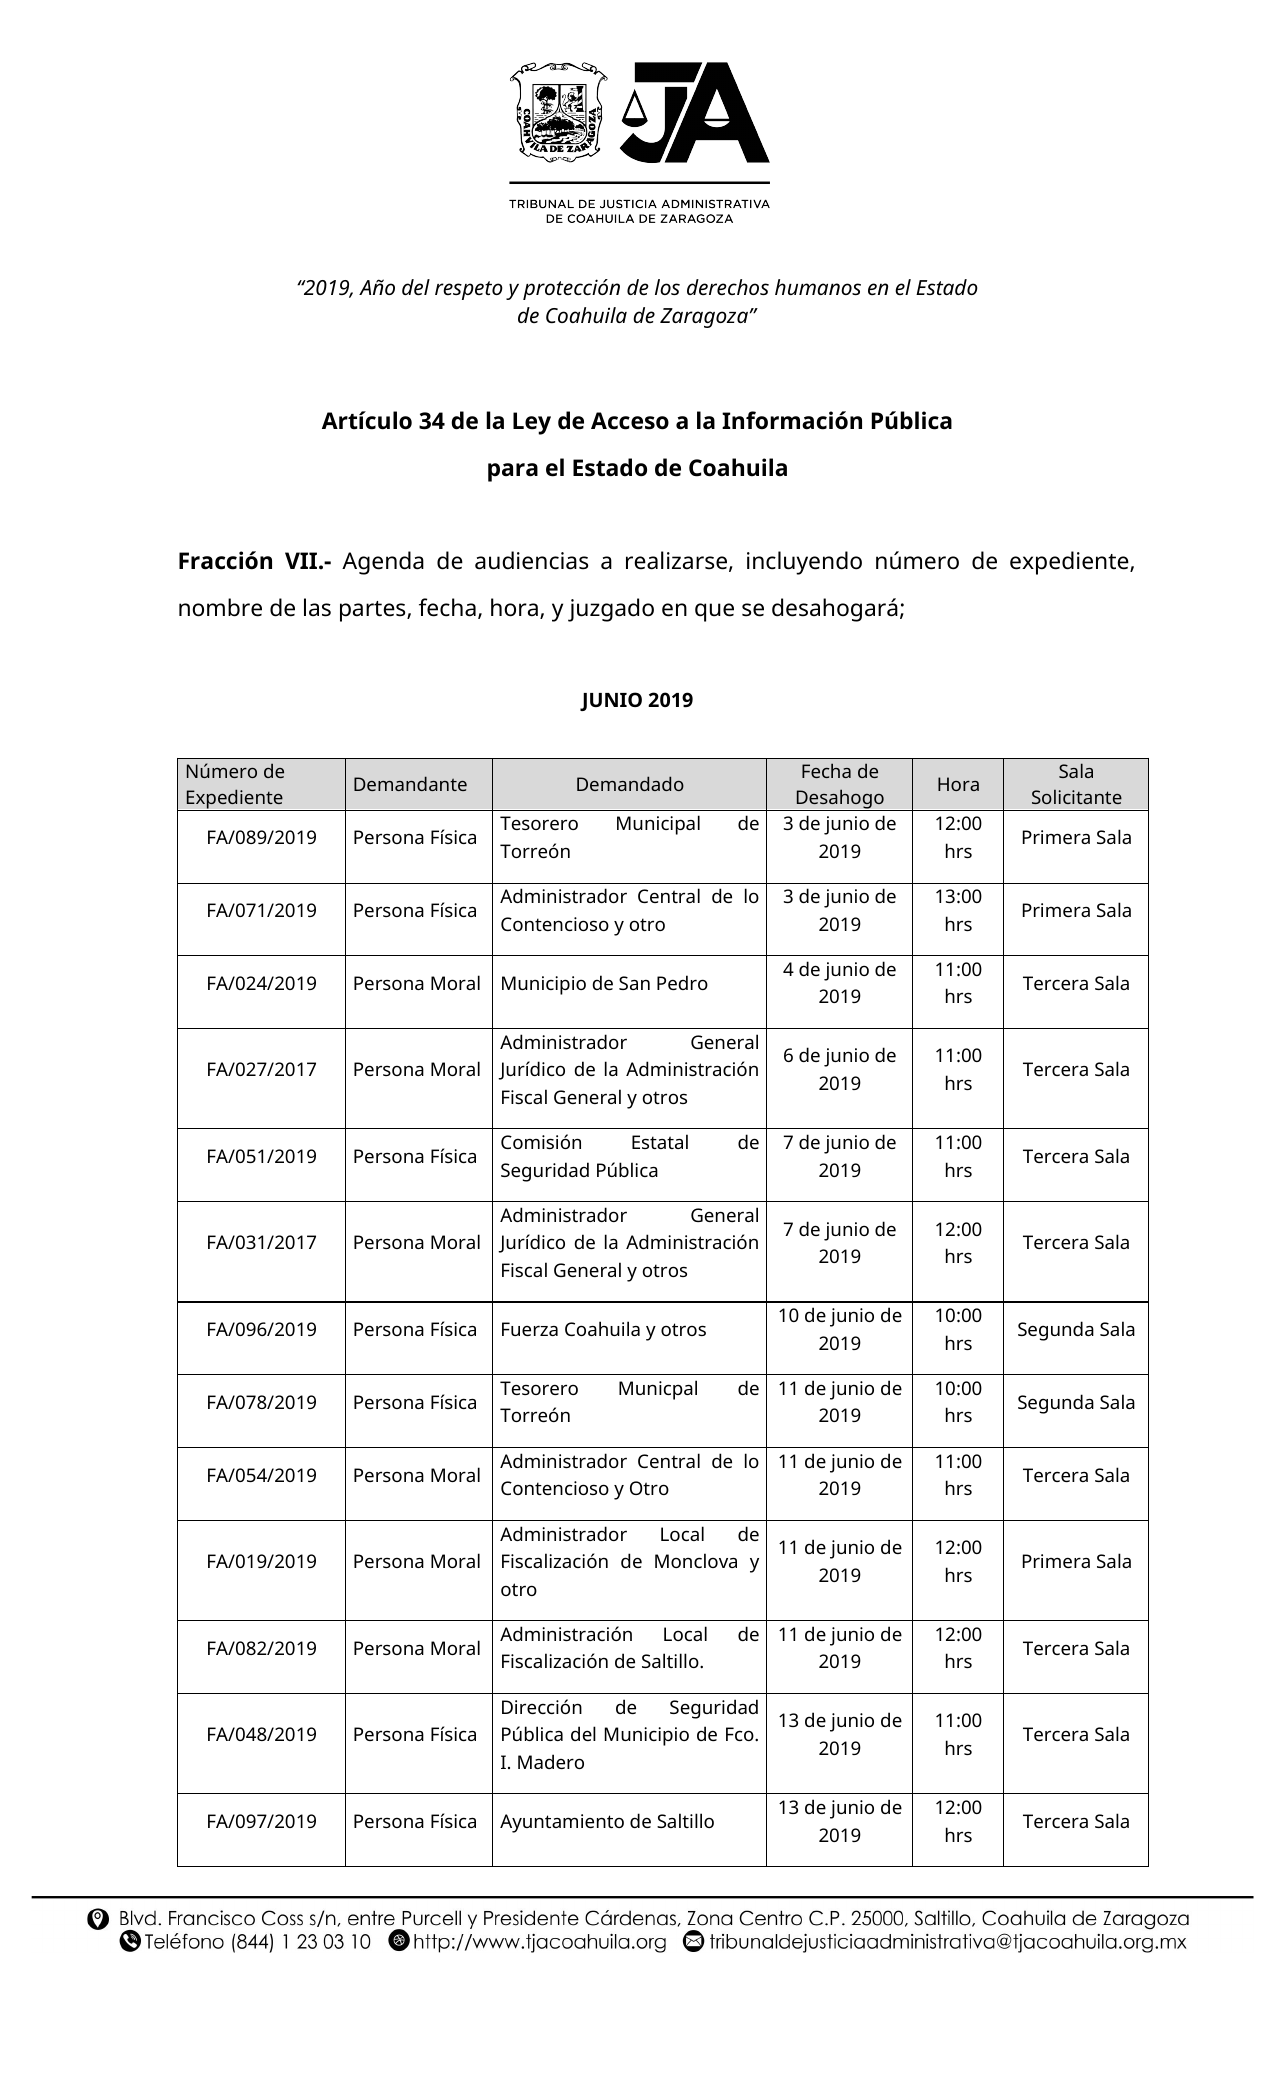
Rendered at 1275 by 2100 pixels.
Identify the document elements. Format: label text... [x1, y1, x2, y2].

table_cell Tercera Sala [1004, 1029, 1148, 1128]
table_cell Primera Sala [1004, 1521, 1148, 1620]
table_cell 6 de junio de 2019 [767, 1029, 912, 1128]
table_cell Tercera Sala [1004, 1694, 1148, 1793]
table_cell 11 de junio de 2019 [767, 1375, 912, 1447]
table_cell FA/089/2019 [178, 811, 345, 882]
table_cell 11 de junio de 2019 [767, 1521, 912, 1620]
table_cell Tercera Sala [1004, 1794, 1148, 1866]
table_cell Administrador Local de Fiscalización de Monclova y otro [493, 1521, 766, 1620]
table_cell Primera Sala [1004, 811, 1148, 882]
table_cell 11:00 hrs [913, 1448, 1003, 1520]
table_cell FA/031/2017 [178, 1202, 345, 1301]
table_cell Administrador Central de lo Contencioso y Otro [493, 1448, 766, 1520]
table_cell 12:00 hrs [913, 1521, 1003, 1620]
table_cell 11:00 hrs [913, 956, 1003, 1028]
table_cell 7 de junio de 2019 [767, 1202, 912, 1301]
table_header Número de Expediente [178, 759, 345, 809]
table_cell Persona Física [346, 1375, 492, 1447]
table_cell Persona Física [346, 884, 492, 955]
table_cell 11:00 hrs [913, 1694, 1003, 1793]
table_cell FA/024/2019 [178, 956, 345, 1028]
table_cell Tercera Sala [1004, 1202, 1148, 1301]
table_cell FA/082/2019 [178, 1621, 345, 1693]
table_cell Fuerza Coahuila y otros [493, 1303, 766, 1374]
table_cell 12:00 hrs [913, 1621, 1003, 1693]
table_cell Administrador General Jurídico de la Administración Fiscal General y otros [493, 1202, 766, 1301]
table_cell FA/027/2017 [178, 1029, 345, 1128]
table_cell 10:00 hrs [913, 1303, 1003, 1374]
table_cell FA/019/2019 [178, 1521, 345, 1620]
picture [31, 1896, 1254, 1953]
table_cell Persona Moral [346, 1029, 492, 1128]
table_cell 7 de junio de 2019 [767, 1129, 912, 1201]
table_cell Persona Moral [346, 1621, 492, 1693]
table_cell Tercera Sala [1004, 1129, 1148, 1201]
table_cell 12:00 hrs [913, 1794, 1003, 1866]
table_header Demandante [346, 759, 492, 809]
table_cell 11:00 hrs [913, 1029, 1003, 1128]
table_header Sala Solicitante [1004, 759, 1148, 809]
table_cell Tesorero Municipal de Torreón [493, 811, 766, 882]
table_cell Administrador General Jurídico de la Administración Fiscal General y otros [493, 1029, 766, 1128]
picture [499, 53, 776, 243]
text JUNIO 2019 [177, 686, 1098, 713]
table_cell Persona Moral [346, 1448, 492, 1520]
table_cell 10 de junio de 2019 [767, 1303, 912, 1374]
table_cell Segunda Sala [1004, 1303, 1148, 1374]
table_cell FA/051/2019 [178, 1129, 345, 1201]
text Artículo 34 de la Ley de Acceso a la Información Pública [177, 404, 1098, 436]
table_header Fecha de Desahogo [767, 759, 912, 809]
table_cell FA/097/2019 [178, 1794, 345, 1866]
table_cell FA/096/2019 [178, 1303, 345, 1374]
table_cell 11 de junio de 2019 [767, 1621, 912, 1693]
table_cell Tercera Sala [1004, 956, 1148, 1028]
table_cell Persona Moral [346, 956, 492, 1028]
table_cell FA/054/2019 [178, 1448, 345, 1520]
table_cell Persona Física [346, 1794, 492, 1866]
table_cell Persona Física [346, 1694, 492, 1793]
table_cell FA/071/2019 [178, 884, 345, 955]
table_cell 3 de junio de 2019 [767, 811, 912, 882]
table_cell Ayuntamiento de Saltillo [493, 1794, 766, 1866]
table_cell Comisión Estatal de Seguridad Pública [493, 1129, 766, 1201]
table_header Demandado [493, 759, 766, 809]
table_cell Municipio de San Pedro [493, 956, 766, 1028]
table_cell FA/048/2019 [178, 1694, 345, 1793]
table_header Hora [913, 759, 1003, 809]
table_cell 13:00 hrs [913, 884, 1003, 955]
table_cell Segunda Sala [1004, 1375, 1148, 1447]
table_cell Persona Física [346, 1129, 492, 1201]
table_cell 10:00 hrs [913, 1375, 1003, 1447]
table_cell 13 de junio de 2019 [767, 1694, 912, 1793]
table_cell Administración Local de Fiscalización de Saltillo. [493, 1621, 766, 1693]
table_cell 11:00 hrs [913, 1129, 1003, 1201]
table_cell 12:00 hrs [913, 1202, 1003, 1301]
table_cell Persona Física [346, 811, 492, 882]
table_cell 4 de junio de 2019 [767, 956, 912, 1028]
table_cell Persona Física [346, 1303, 492, 1374]
table_cell Persona Moral [346, 1202, 492, 1301]
table_cell 12:00 hrs [913, 811, 1003, 882]
text para el Estado de Coahuila [177, 451, 1098, 483]
table_cell Tesorero Municpal de Torreón [493, 1375, 766, 1447]
table_cell Primera Sala [1004, 884, 1148, 955]
table_cell 13 de junio de 2019 [767, 1794, 912, 1866]
table_cell Tercera Sala [1004, 1621, 1148, 1693]
table_cell Persona Moral [346, 1521, 492, 1620]
table_cell Administrador Central de lo Contencioso y otro [493, 884, 766, 955]
table_cell 11 de junio de 2019 [767, 1448, 912, 1520]
text Fracción VII.- Agenda de audiencias a realizarse, incluyendo número de expediente, nombre de las partes, fecha, hora, y juzgado en que se desahogará; [177, 545, 1137, 623]
table_cell FA/078/2019 [178, 1375, 345, 1447]
table_cell Tercera Sala [1004, 1448, 1148, 1520]
table_cell Dirección de Seguridad Pública del Municipio de Fco. I. Madero [493, 1694, 766, 1793]
table_cell 3 de junio de 2019 [767, 884, 912, 955]
